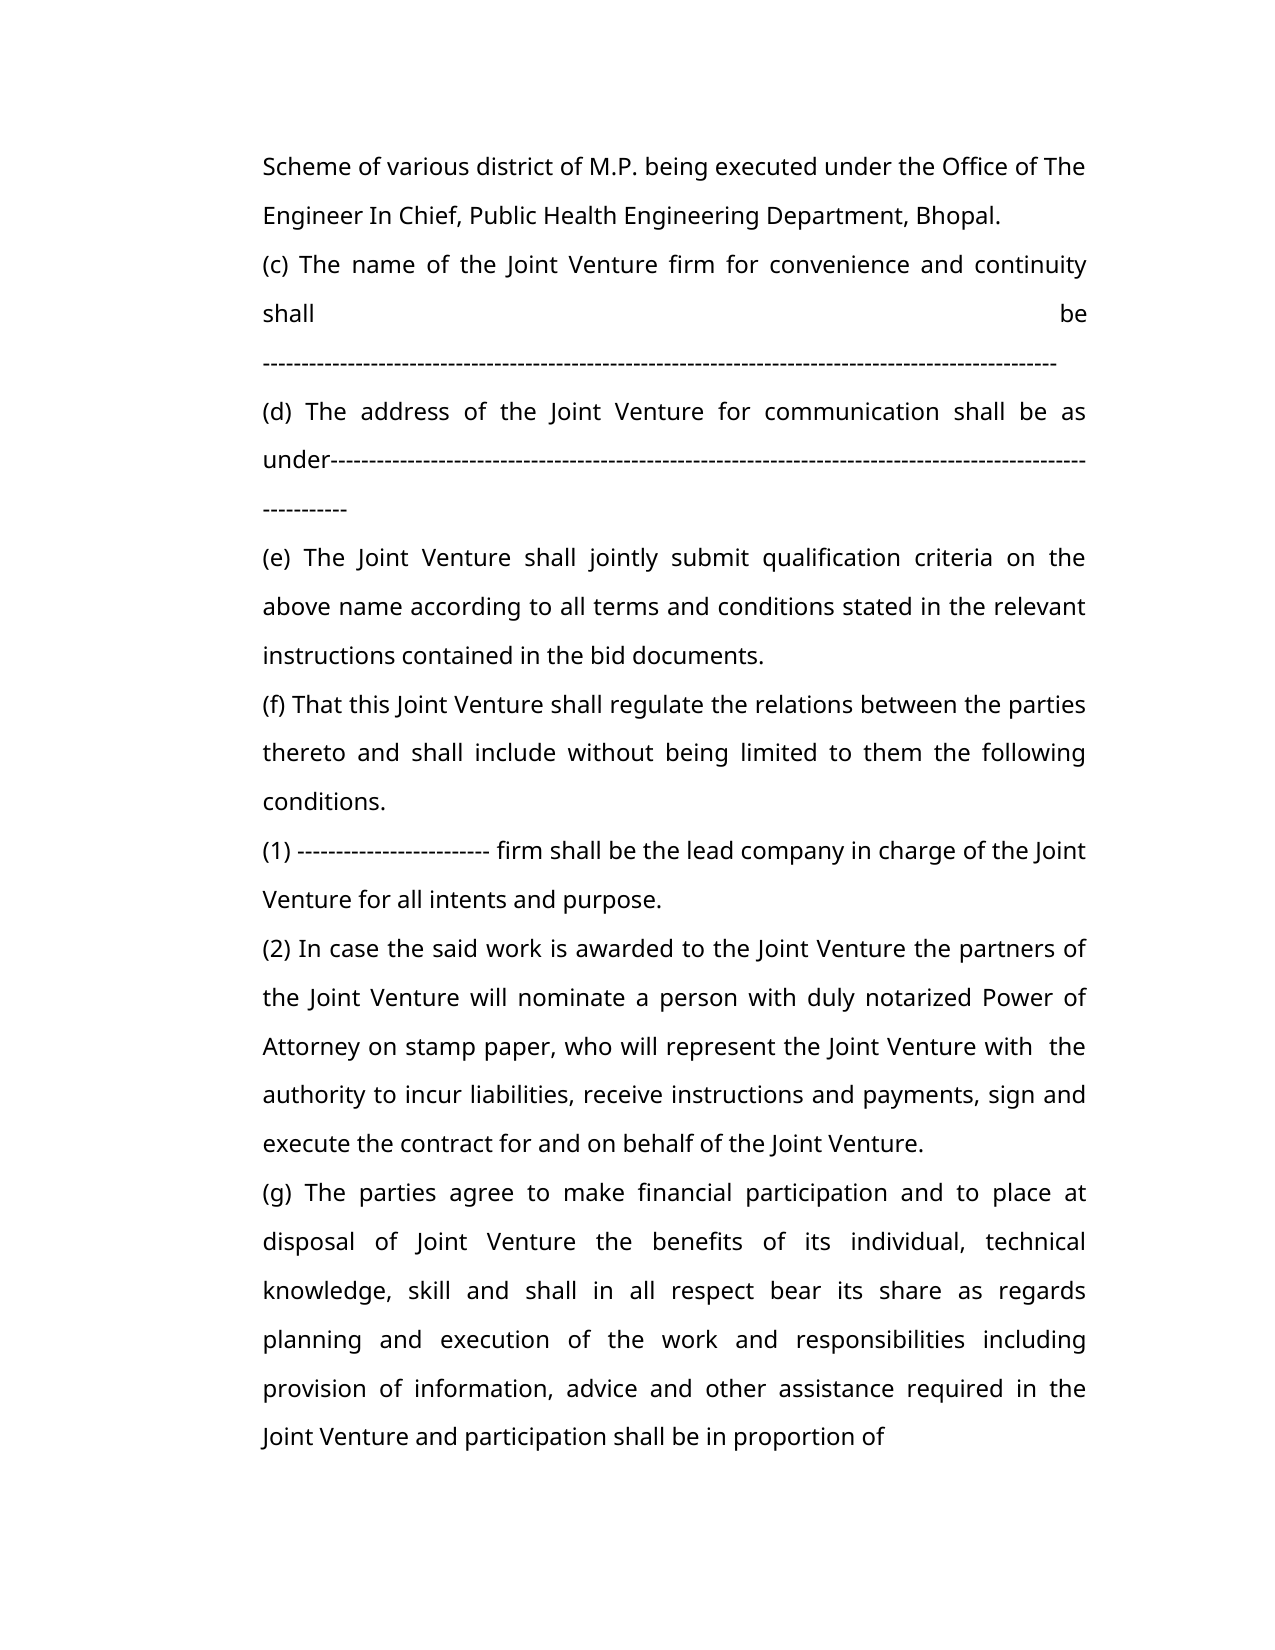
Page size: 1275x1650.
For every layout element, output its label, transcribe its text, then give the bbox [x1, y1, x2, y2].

text (1) ------------------------- firm shall be the lead company in charge of the Joint Venture for all intents and purpose. [262, 834, 1087, 915]
text (f) That this Joint Venture shall regulate the relations between the parties thereto and shall include without being limited to them the following conditions. [262, 687, 1087, 818]
text (g) The parties agree to make financial participation and to place at disposal of Joint Venture the benefits of its individual, technical knowledge, skill and shall in all respect bear its share as regards planning and execution of the work and responsibilities including provision of information, advice and other assistance required in the Joint Venture and participation shall be in proportion of [262, 1176, 1087, 1453]
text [262, 150, 1087, 231]
text (e) The Joint Venture shall jointly submit qualification criteria on the above name according to all terms and conditions stated in the relevant instructions contained in the bid documents. [262, 541, 1087, 671]
text (2) In case the said work is awarded to the Joint Venture the partners of the Joint Venture will nominate a person with duly notarized Power of Attorney on stamp paper, who will represent the Joint Venture with the authority to incur liabilities, receive instructions and payments, sign and execute the contract for and on behalf of the Joint Venture. [262, 932, 1087, 1160]
text (d) The address of the Joint Venture for communication shall be as under------------------------------------------------------------------------------------------------------------- [262, 394, 1087, 524]
text (c) The name of the Joint Venture firm for convenience and continuity shall be ------------------------------------------------------------------------------------------------------- [262, 248, 1087, 378]
